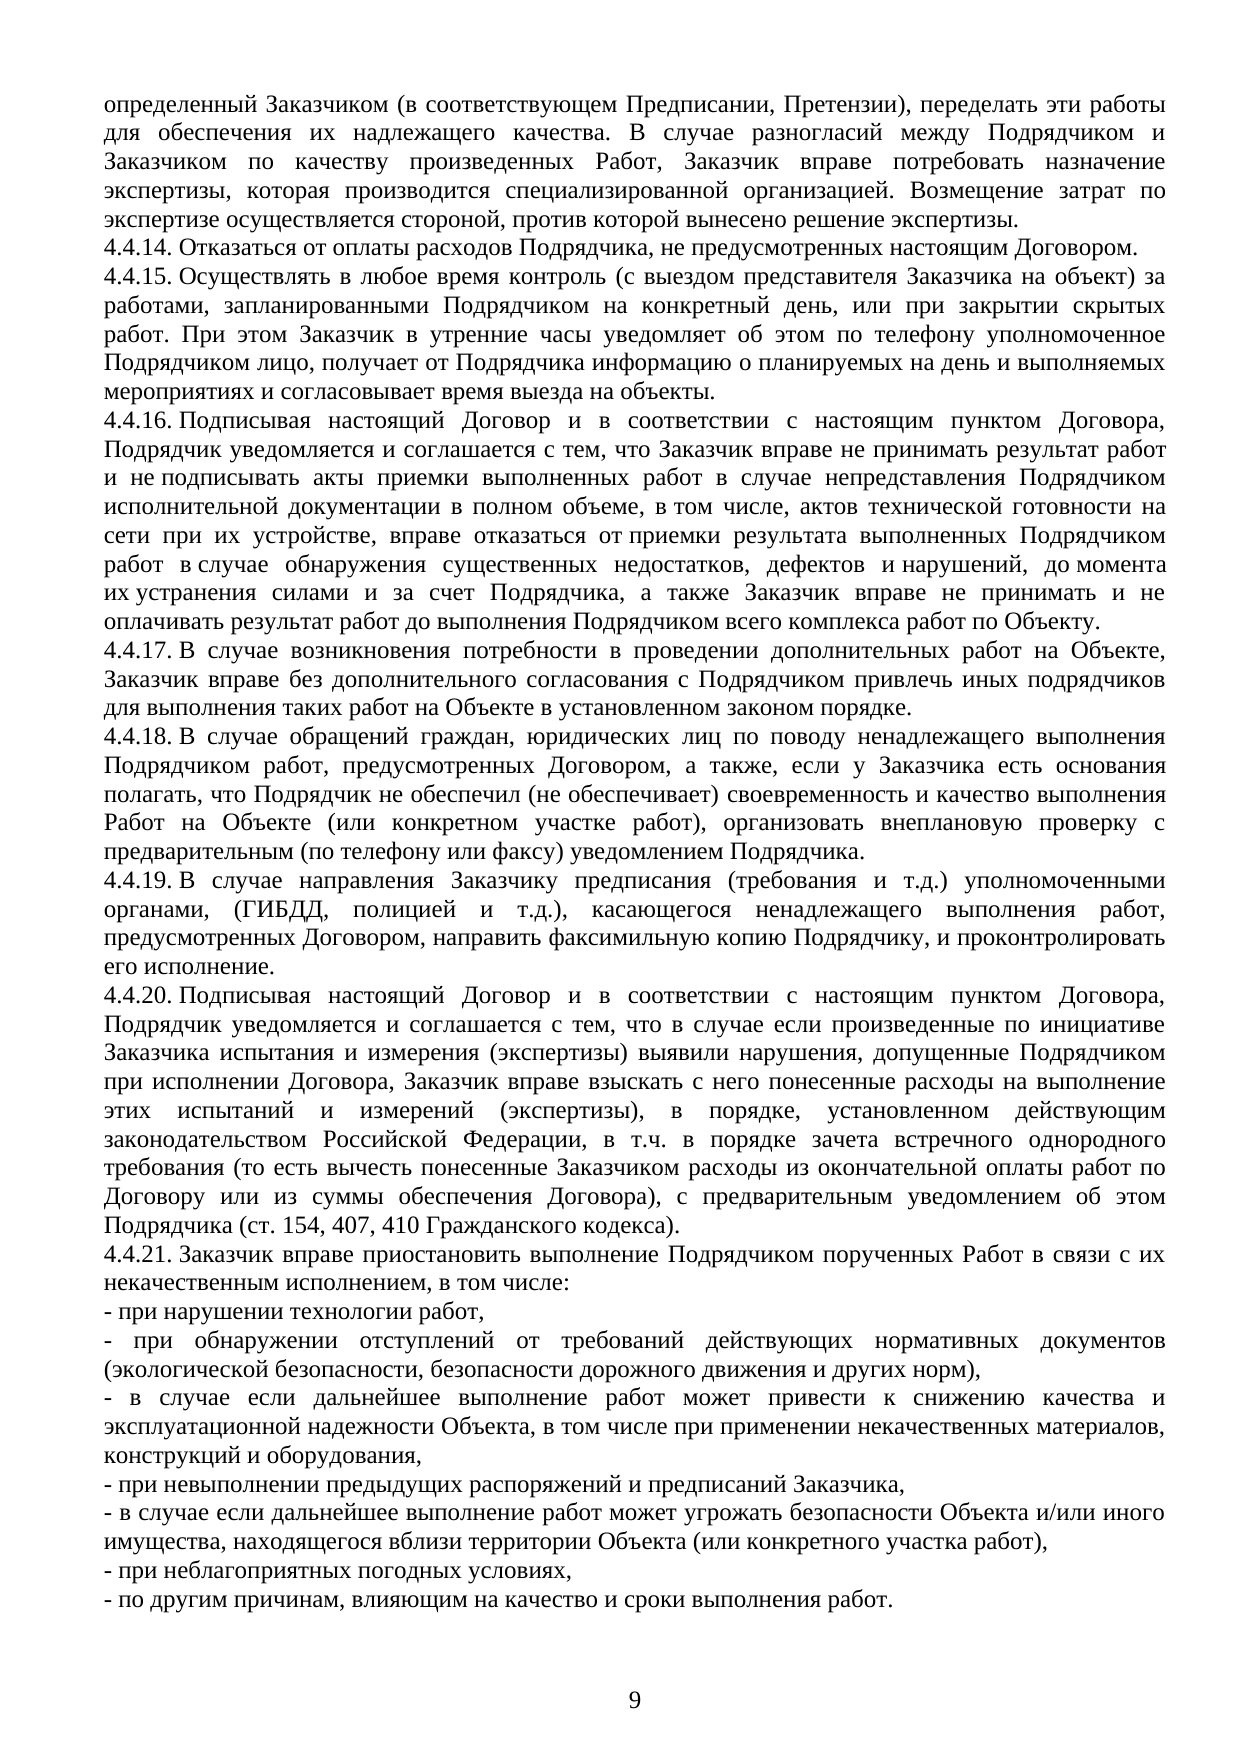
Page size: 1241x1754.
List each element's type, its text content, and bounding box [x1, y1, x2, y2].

text - при обнаружении отступлений от требований действующих нормативных документов (экологической безопасности, безопасности дорожного движения и других норм), [103, 1325, 1167, 1382]
list В случае направления Заказчику предписания (требования и т.д.) уполномоченными органами, (ГИБДД, полицией и т.д.), касающегося ненадлежащего выполнения работ, предусмотренных Договором, направить факсимильную копию Подрядчику, и проконтролировать его исполнение. [103, 865, 1167, 980]
list Подписывая настоящий Договор и в соответствии с настоящим пунктом Договора, Подрядчик уведомляется и соглашается с тем, что в случае если произведенные по инициативе Заказчика испытания и измерения (экспертизы) выявили нарушения, допущенные Подрядчиком при исполнении Договора, Заказчик вправе взыскать с него понесенные расходы на выполнение этих испытаний и измерений (экспертизы), в порядке, установленном действующим законодательством Российской Федерации, в т.ч. в порядке зачета встречного однородного требования (то есть вычесть понесенные Заказчиком расходы из окончательной оплаты работ по Договору или из суммы обеспечения Договора), с предварительным уведомлением об этом Подрядчика (ст. 154, 407, 410 Гражданского кодекса). [103, 980, 1167, 1239]
list В случае обращений граждан, юридических лиц по поводу ненадлежащего выполнения Подрядчиком работ, предусмотренных Договором, а также, если у Заказчика есть основания полагать, что Подрядчик не обеспечил (не обеспечивает) своевременность и качество выполнения Работ на Объекте (или конкретном участке работ), организовать внеплановую проверку с предварительным (по телефону или факсу) уведомлением Подрядчика. [103, 721, 1167, 865]
text - при нарушении технологии работ, [103, 1296, 1167, 1325]
text - в случае если дальнейшее выполнение работ может угрожать безопасности Объекта и/или иного имущества, находящегося вблизи территории Объекта (или конкретного участка работ), [103, 1497, 1167, 1555]
list Отказаться от оплаты расходов Подрядчика, не предусмотренных настоящим Договором. [103, 232, 1167, 261]
list Подписывая настоящий Договор и в соответствии с настоящим пунктом Договора, Подрядчик уведомляется и соглашается с тем, что Заказчик вправе не принимать результат работ и не подписывать акты приемки выполненных работ в случае непредставления Подрядчиком исполнительной документации в полном объеме, в том числе, актов технической готовности на сети при их устройстве, вправе отказаться от приемки результата выполненных Подрядчиком работ в случае обнаружения существенных недостатков, дефектов и нарушений, до момента их устранения силами и за счет Подрядчика, а также Заказчик вправе не принимать и не оплачивать результат работ до выполнения Подрядчиком всего комплекса работ по Объекту. [103, 405, 1167, 635]
list В случае возникновения потребности в проведении дополнительных работ на Объекте, Заказчик вправе без дополнительного согласования с Подрядчиком привлечь иных подрядчиков для выполнения таких работ на Объекте в установленном законом порядке. [103, 635, 1167, 721]
text - при неблагоприятных погодных условиях, [103, 1555, 1167, 1584]
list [103, 89, 1167, 232]
text - по другим причинам, влияющим на качество и сроки выполнения работ. [103, 1584, 1167, 1612]
text - в случае если дальнейшее выполнение работ может привести к снижению качества и эксплуатационной надежности Объекта, в том числе при применении некачественных материалов, конструкций и оборудования, [103, 1382, 1167, 1469]
list Осуществлять в любое время контроль (с выездом представителя Заказчика на объект) за работами, запланированными Подрядчиком на конкретный день, или при закрытии скрытых работ. При этом Заказчик в утренние часы уведомляет об этом по телефону уполномоченное Подрядчиком лицо, получает от Подрядчика информацию о планируемых на день и выполняемых мероприятиях и согласовывает время выезда на объекты. [103, 261, 1167, 405]
text - при невыполнении предыдущих распоряжений и предписаний Заказчика, [103, 1469, 1167, 1497]
list Заказчик вправе приостановить выполнение Подрядчиком порученных Работ в связи с их некачественным исполнением, в том числе: [103, 1239, 1167, 1296]
